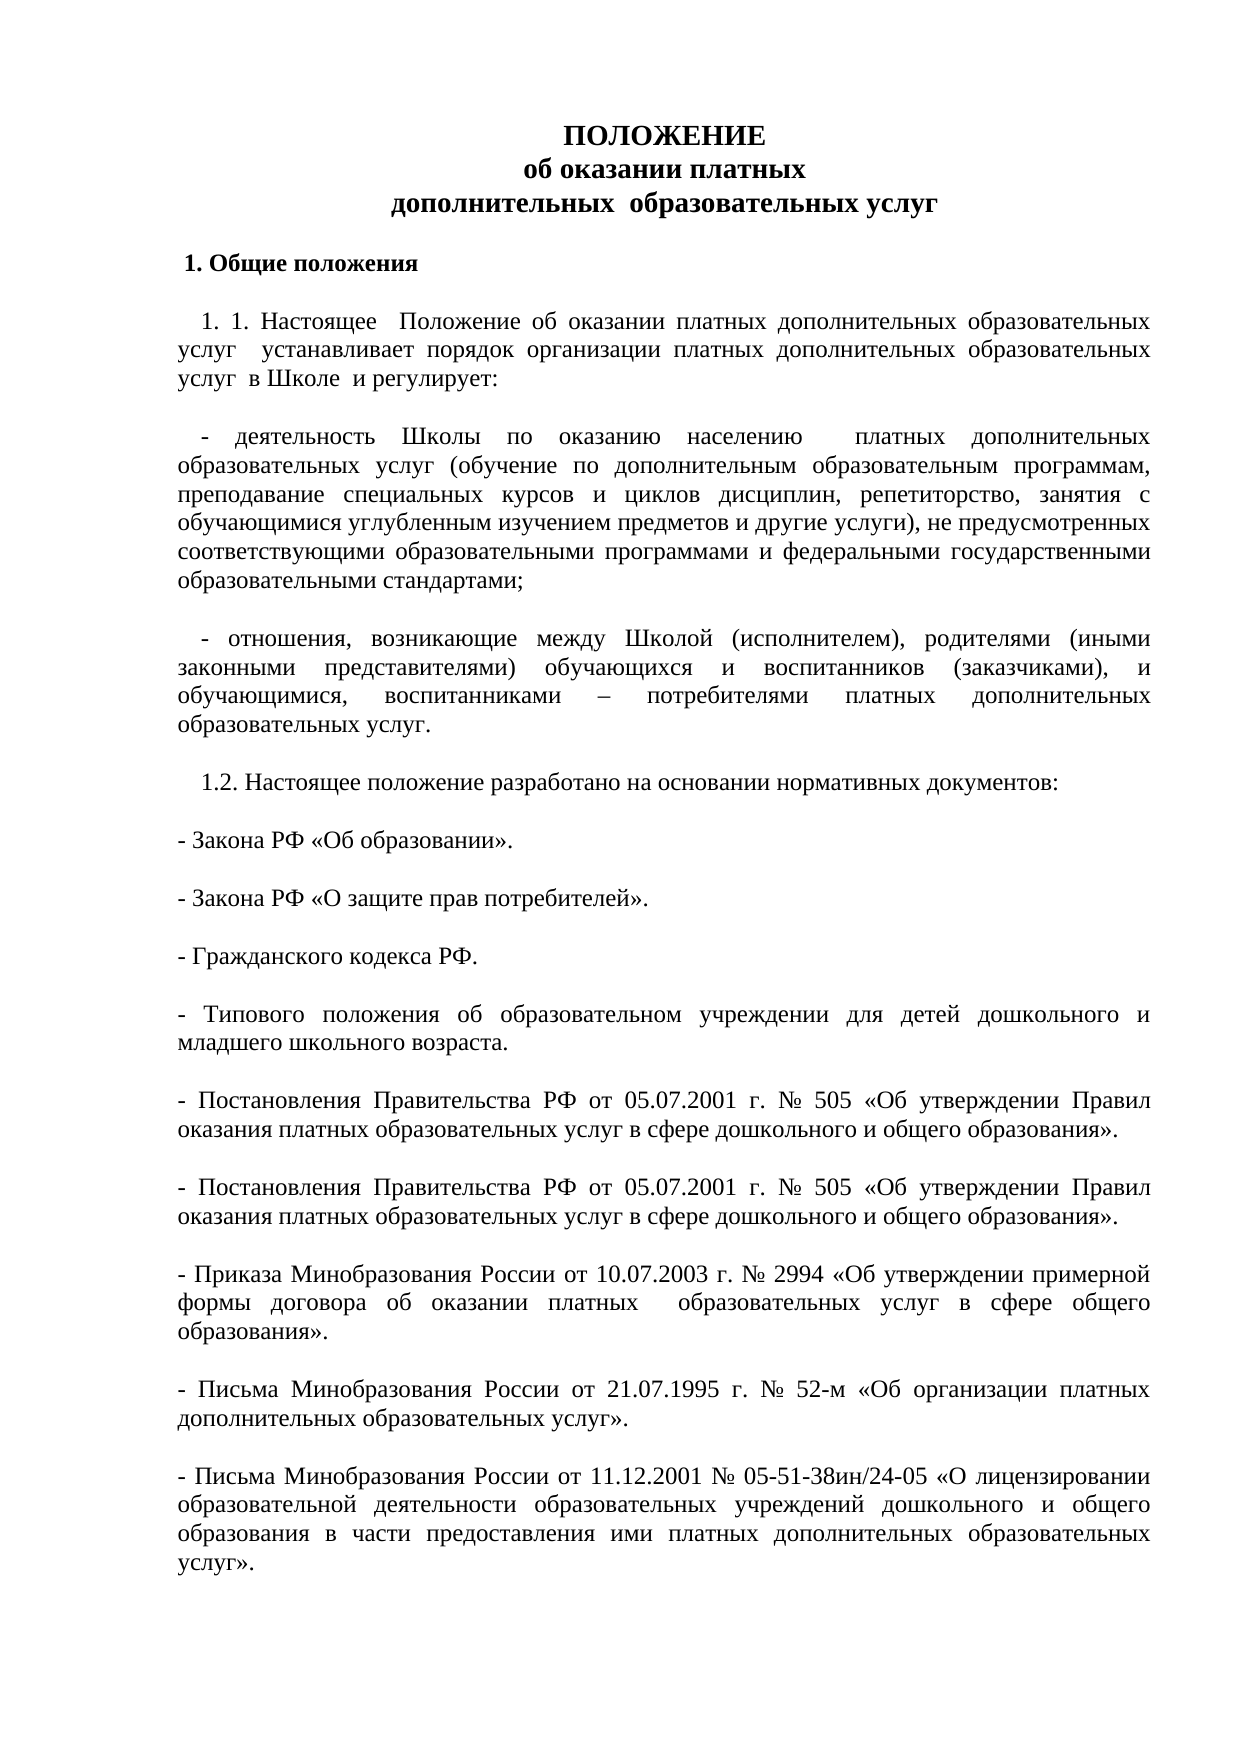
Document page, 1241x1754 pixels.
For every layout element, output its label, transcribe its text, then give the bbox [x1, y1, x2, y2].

text 1.2. Настоящее положение разработано на основании нормативных документов: [177, 767, 1152, 796]
text - Приказа Минобразования России от 10.07.2003 г. № 2994 «Об утверждении примерной формы договора об оказании платных образовательных услуг в сфере общего образования». [177, 1259, 1152, 1345]
text - деятельность Школы по оказанию населению платных дополнительных образовательных услуг (обучение по дополнительным образовательным программам, преподавание специальных курсов и циклов дисциплин, репетиторство, занятия с обучающимися углубленным изучением предметов и другие услуги), не предусмотренных соответствующими образовательными программами и федеральными государственными образовательными стандартами; [177, 421, 1152, 594]
text - Типового положения об образовательном учреждении для детей дошкольного и младшего школьного возраста. [177, 999, 1152, 1056]
text 1. 1. Настоящее Положение об оказании платных дополнительных образовательных услуг устанавливает порядок организации платных дополнительных образовательных услуг в Школе и регулирует: [177, 306, 1152, 392]
text - Постановления Правительства РФ от 05.07.2001 г. № 505 «Об утверждении Правил оказания платных образовательных услуг в сфере дошкольного и общего образования». [177, 1172, 1152, 1229]
text - Постановления Правительства РФ от 05.07.2001 г. № 505 «Об утверждении Правил оказания платных образовательных услуг в сфере дошкольного и общего образования». [177, 1085, 1152, 1143]
text ПОЛОЖЕНИЕ [177, 118, 1152, 152]
text - Закона РФ «О защите прав потребителей». [177, 883, 1152, 912]
text дополнительных образовательных услуг [177, 185, 1152, 219]
text - Письма Минобразования России от 21.07.1995 г. № 52-м «Об организации платных дополнительных образовательных услуг». [177, 1374, 1152, 1432]
text - отношения, возникающие между Школой (исполнителем), родителями (иными законными представителями) обучающихся и воспитанников (заказчиками), и обучающимися, воспитанниками – потребителями платных дополнительных образовательных услуг. [177, 623, 1152, 738]
text - Закона РФ «Об образовании». [177, 825, 1152, 854]
text об оказании платных [177, 152, 1152, 185]
text - Гражданского кодекса РФ. [177, 941, 1152, 969]
text 1. Общие положения [177, 248, 1152, 277]
text - Письма Минобразования России от 11.12.2001 № 05-51-38ин/24-05 «О лицензировании образовательной деятельности образовательных учреждений дошкольного и общего образования в части предоставления ими платных дополнительных образовательных услуг». [177, 1461, 1152, 1576]
